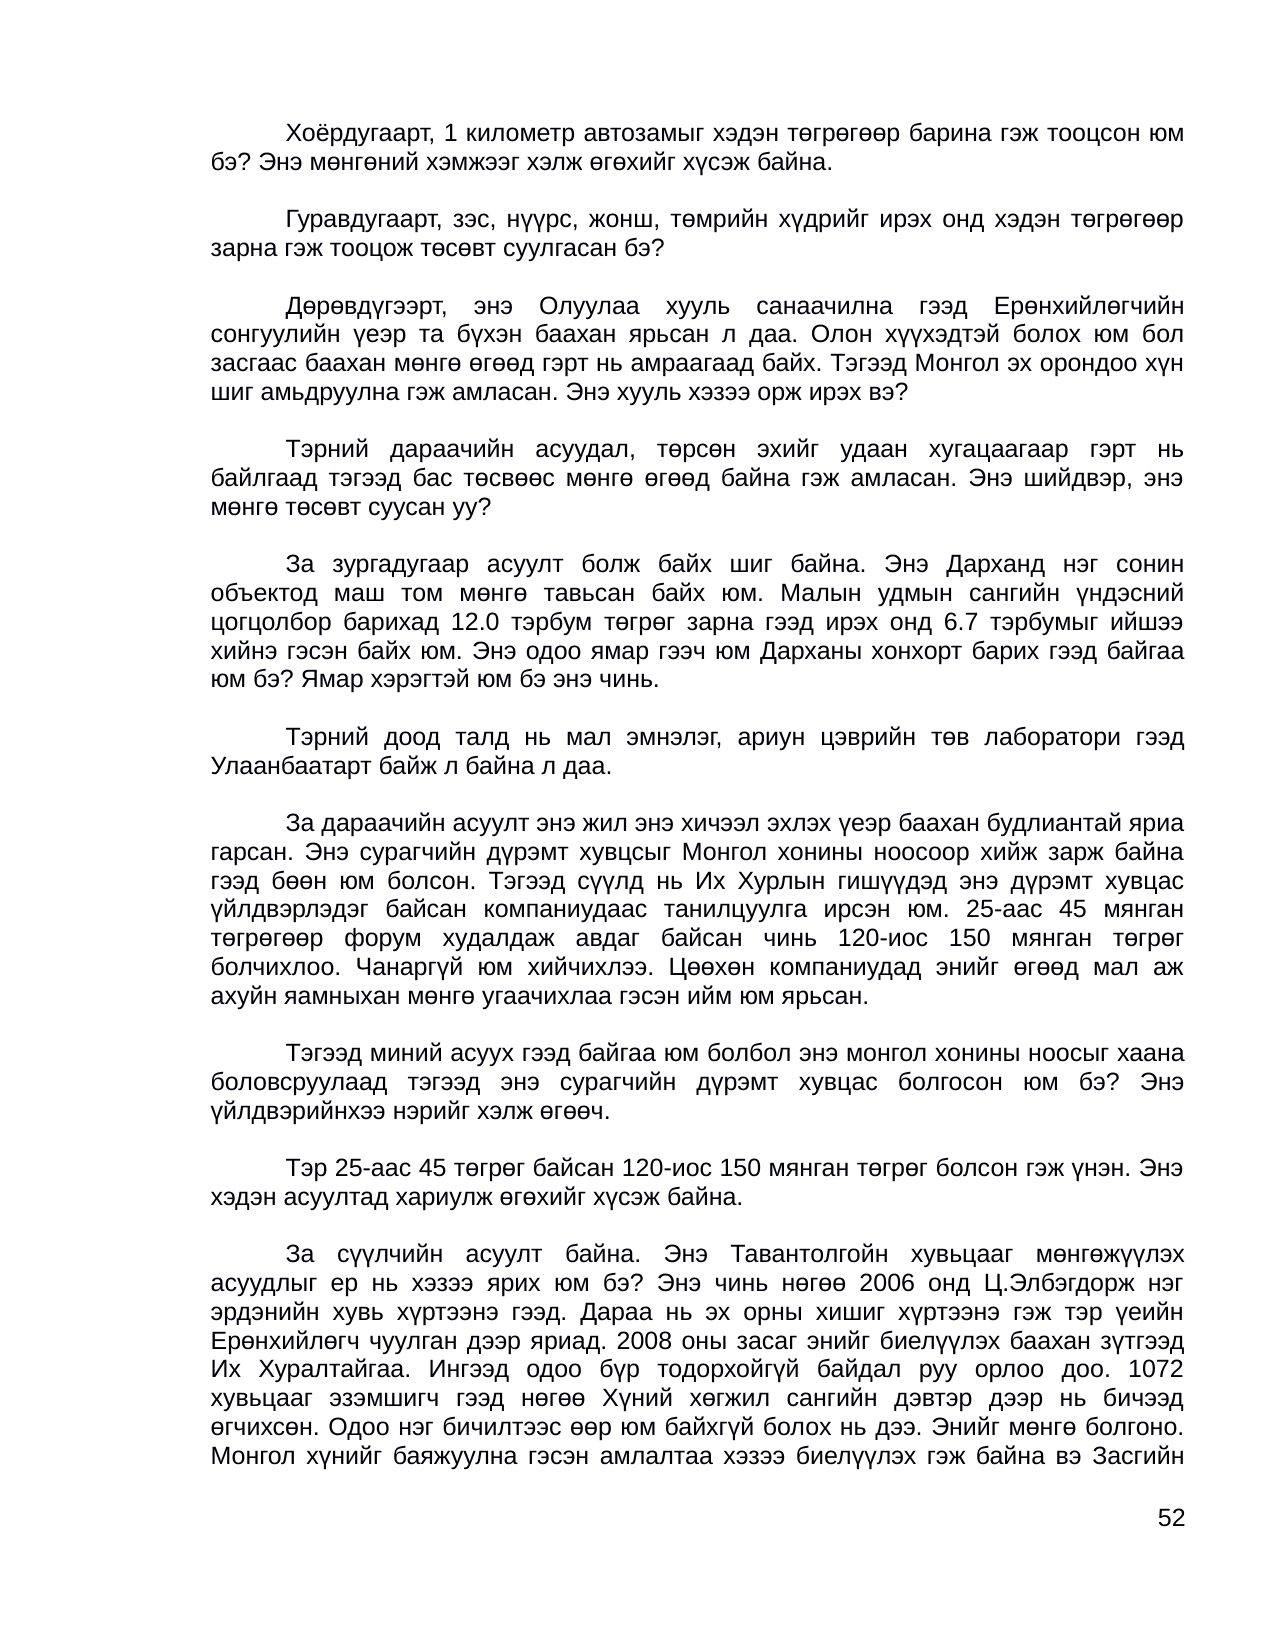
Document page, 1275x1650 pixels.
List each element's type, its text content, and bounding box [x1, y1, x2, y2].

text За дараачийн асуулт энэ жил энэ хичээл эхлэх үеэр баахан будлиантай яриа гарсан. Энэ сурагчийн дүрэмт хувцсыг Монгол хонины ноосоор хийж зарж байна гээд бөөн юм болсон. Тэгээд сүүлд нь Их Хурлын гишүүдэд энэ дүрэмт хувцас үйлдвэрлэдэг байсан компаниудаас танилцуулга ирсэн юм. 25-аас 45 мянган төгрөгөөр форум худалдаж авдаг байсан чинь 120-иос 150 мянган төгрөг болчихлоо. Чанаргүй юм хийчихлээ. Цөөхөн компаниудад энийг өгөөд мал аж ахуйн яамныхан мөнгө угаачихлаа гэсэн ийм юм ярьсан. [210, 808, 1185, 1009]
text Дөрөвдүгээрт, энэ Олуулаа хууль санаачилна гээд Ерөнхийлөгчийн сонгуулийн үеэр та бүхэн баахан ярьсан л даа. Олон хүүхэдтэй болох юм бол засгаас баахан мөнгө өгөөд гэрт нь амраагаад байх. Тэгээд Монгол эх орондоо хүн шиг амьдруулна гэж амласан. Энэ хууль хэзээ орж ирэх вэ? [210, 291, 1185, 406]
text За зургадугаар асуулт болж байх шиг байна. Энэ Дарханд нэг сонин объектод маш том мөнгө тавьсан байх юм. Малын удмын сангийн үндэсний цогцолбор барихад 12.0 тэрбум төгрөг зарна гээд ирэх онд 6.7 тэрбумыг ийшээ хийнэ гэсэн байх юм. Энэ одоо ямар гээч юм Дарханы хонхорт барих гээд байгаа юм бэ? Ямар хэрэгтэй юм бэ энэ чинь. [210, 549, 1185, 693]
text Гуравдугаарт, зэс, нүүрс, жонш, төмрийн хүдрийг ирэх онд хэдэн төгрөгөөр зарна гэж тооцож төсөвт суулгасан бэ? [210, 204, 1185, 262]
text Тэрний доод талд нь мал эмнэлэг, ариун цэврийн төв лаборатори гээд Улаанбаатарт байж л байна л даа. [210, 722, 1185, 779]
text Тэгээд миний асуух гээд байгаа юм болбол энэ монгол хонины ноосыг хаана боловсруулаад тэгээд энэ сурагчийн дүрэмт хувцас болгосон юм бэ? Энэ үйлдвэрийнхээ нэрийг хэлж өгөөч. [210, 1038, 1185, 1124]
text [210, 1239, 1185, 1469]
text Тэр 25-аас 45 төгрөг байсан 120-иос 150 мянган төгрөг болсон гэж үнэн. Энэ хэдэн асуултад хариулж өгөхийг хүсэж байна. [210, 1153, 1185, 1211]
text Хоёрдугаарт, 1 километр автозамыг хэдэн төгрөгөөр барина гэж тооцсон юм бэ? Энэ мөнгөний хэмжээг хэлж өгөхийг хүсэж байна. [210, 118, 1185, 176]
text Тэрний дараачийн асуудал, төрсөн эхийг удаан хугацаагаар гэрт нь байлгаад тэгээд бас төсвөөс мөнгө өгөөд байна гэж амласан. Энэ шийдвэр, энэ мөнгө төсөвт суусан уу? [210, 434, 1185, 521]
